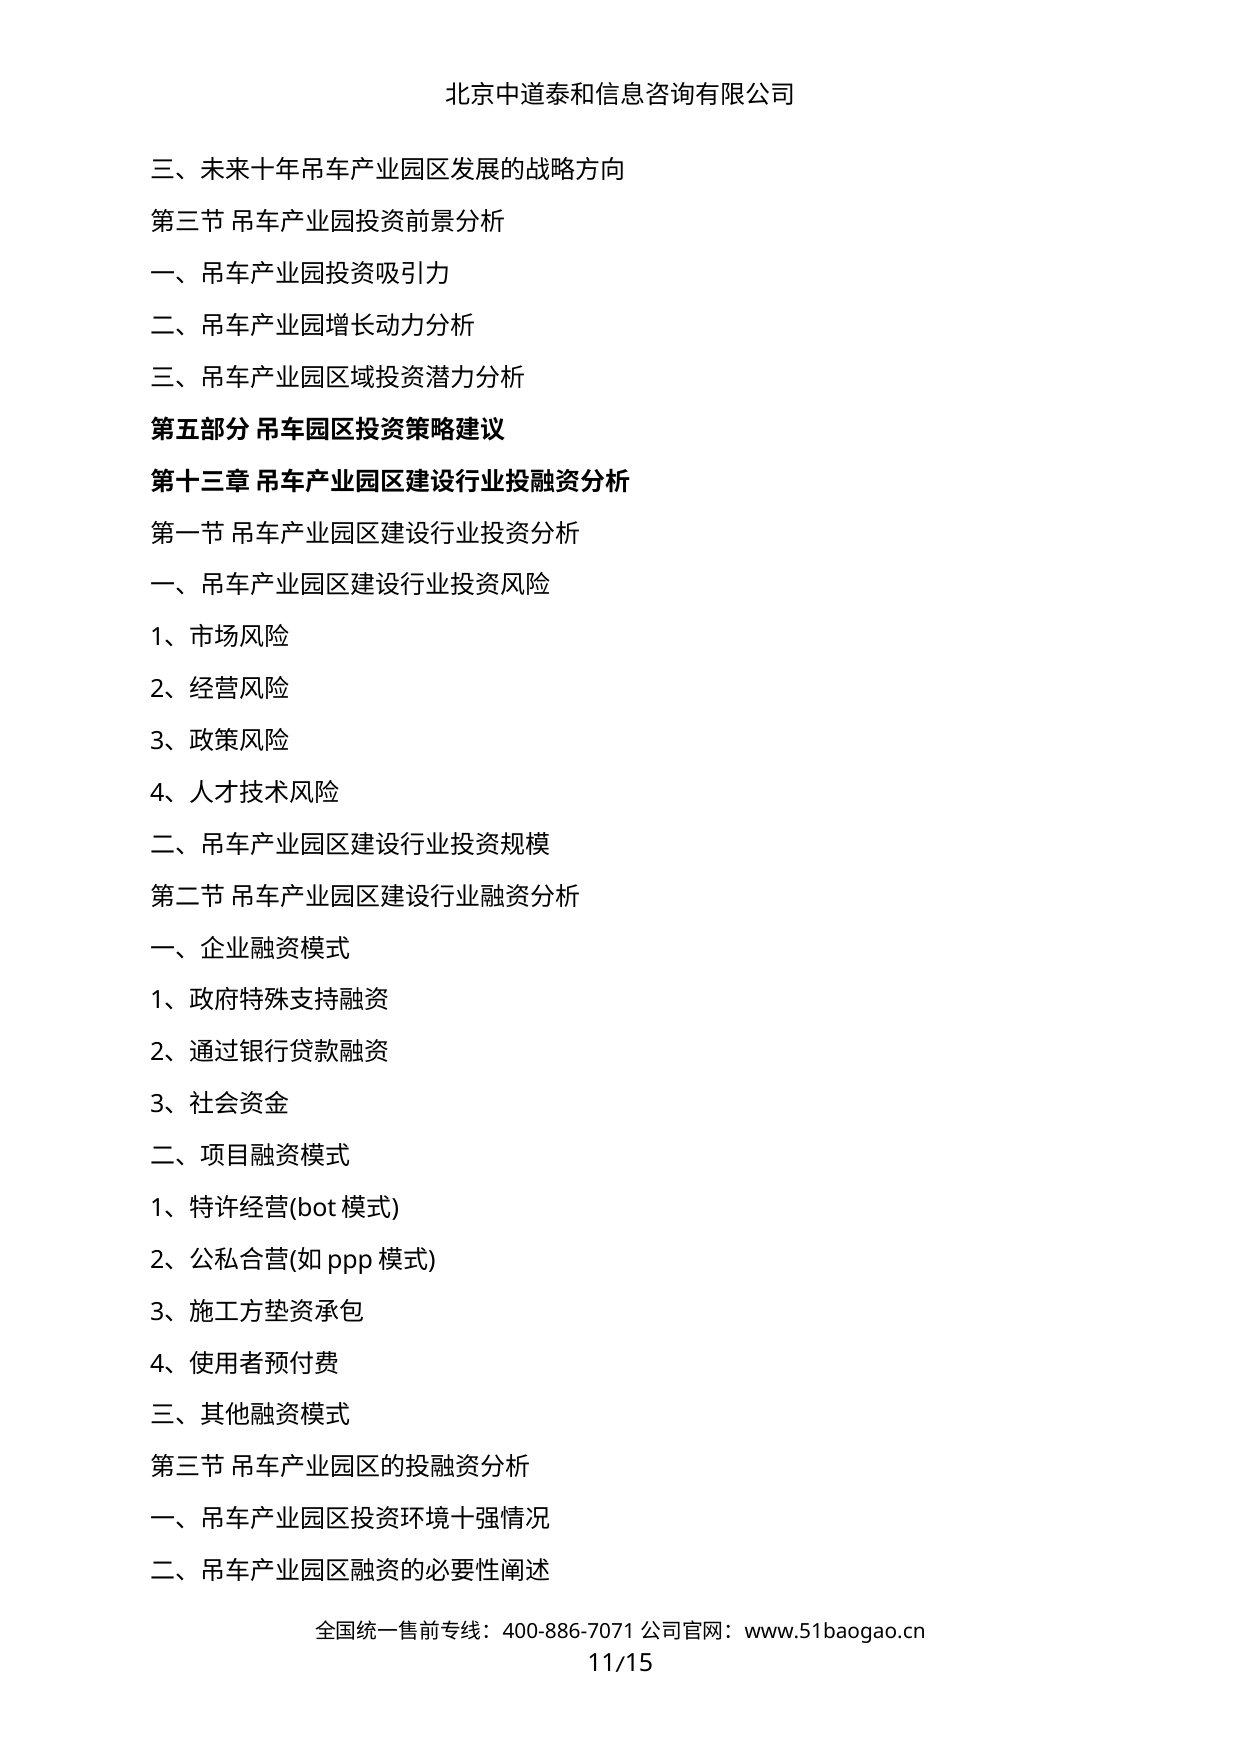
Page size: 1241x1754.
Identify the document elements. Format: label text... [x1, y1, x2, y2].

text 三、吊车产业园区域投资潜力分析 [150, 357, 1090, 394]
text 2、公私合营(如ppp模式) [150, 1239, 1090, 1276]
text 1、政府特殊支持融资 [150, 980, 1090, 1016]
text 第五部分 吊车园区投资策略建议 [150, 409, 1090, 446]
text 1、市场风险 [150, 617, 1090, 653]
text 第二节 吊车产业园区建设行业融资分析 [150, 876, 1090, 912]
text 2、经营风险 [150, 669, 1090, 705]
text 第一节 吊车产业园区建设行业投资分析 [150, 513, 1090, 549]
text 第三节 吊车产业园区的投融资分析 [150, 1447, 1090, 1483]
text 一、吊车产业园区建设行业投资风险 [150, 565, 1090, 601]
text 3、政策风险 [150, 721, 1090, 757]
text 二、吊车产业园增长动力分析 [150, 306, 1090, 342]
text 4、人才技术风险 [150, 772, 1090, 809]
text 一、吊车产业园投资吸引力 [150, 254, 1090, 290]
text 二、项目融资模式 [150, 1136, 1090, 1172]
text 2、通过银行贷款融资 [150, 1032, 1090, 1068]
text 第三节 吊车产业园投资前景分析 [150, 202, 1090, 238]
text 第十三章 吊车产业园区建设行业投融资分析 [150, 461, 1090, 497]
text 4、使用者预付费 [150, 1343, 1090, 1379]
text 一、吊车产业园区投资环境十强情况 [150, 1499, 1090, 1535]
text 二、吊车产业园区建设行业投资规模 [150, 824, 1090, 861]
text 二、吊车产业园区融资的必要性阐述 [150, 1551, 1090, 1587]
text 1、特许经营(bot模式) [150, 1187, 1090, 1224]
text 三、其他融资模式 [150, 1395, 1090, 1431]
text 三、未来十年吊车产业园区发展的战略方向 [150, 150, 1090, 186]
text 3、施工方垫资承包 [150, 1291, 1090, 1327]
text 一、企业融资模式 [150, 928, 1090, 964]
text 3、社会资金 [150, 1084, 1090, 1120]
